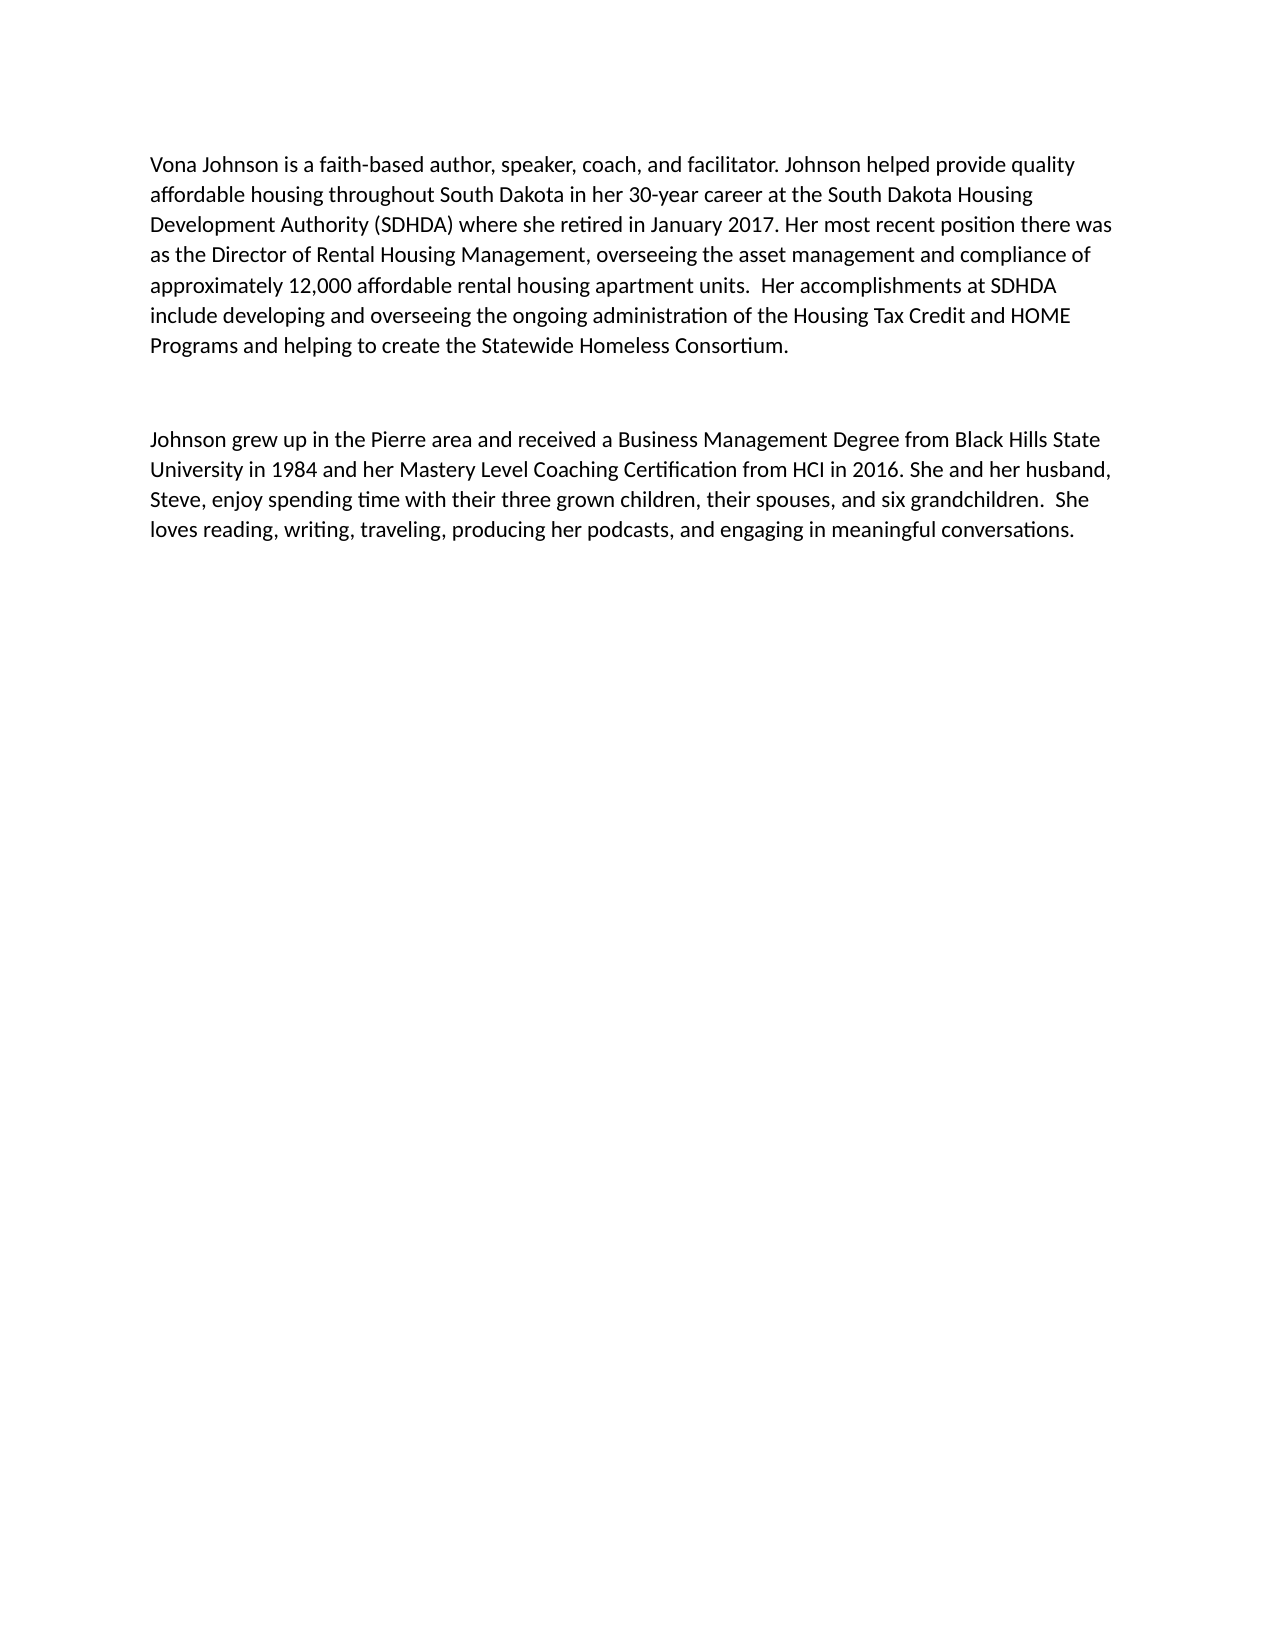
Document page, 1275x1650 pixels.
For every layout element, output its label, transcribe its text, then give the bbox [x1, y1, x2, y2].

text Johnson grew up in the Pierre area and received a Business Management Degree from Black Hills State University in 1984 and her Mastery Level Coaching Certification from HCI in 2016. She and her husband, Steve, enjoy spending time with their three grown children, their spouses, and six grandchildren. She loves reading, writing, traveling, producing her podcasts, and engaging in meaningful conversations. [150, 425, 1125, 544]
text Vona Johnson is a faith-based author, speaker, coach, and facilitator. Johnson helped provide quality affordable housing throughout South Dakota in her 30-year career at the South Dakota Housing Development Authority (SDHDA) where she retired in January 2017. Her most recent position there was as the Director of Rental Housing Management, overseeing the asset management and compliance of approximately 12,000 affordable rental housing apartment units. Her accomplishments at SDHDA include developing and overseeing the ongoing administration of the Housing Tax Credit and HOME Programs and helping to create the Statewide Homeless Consortium. [150, 150, 1125, 359]
